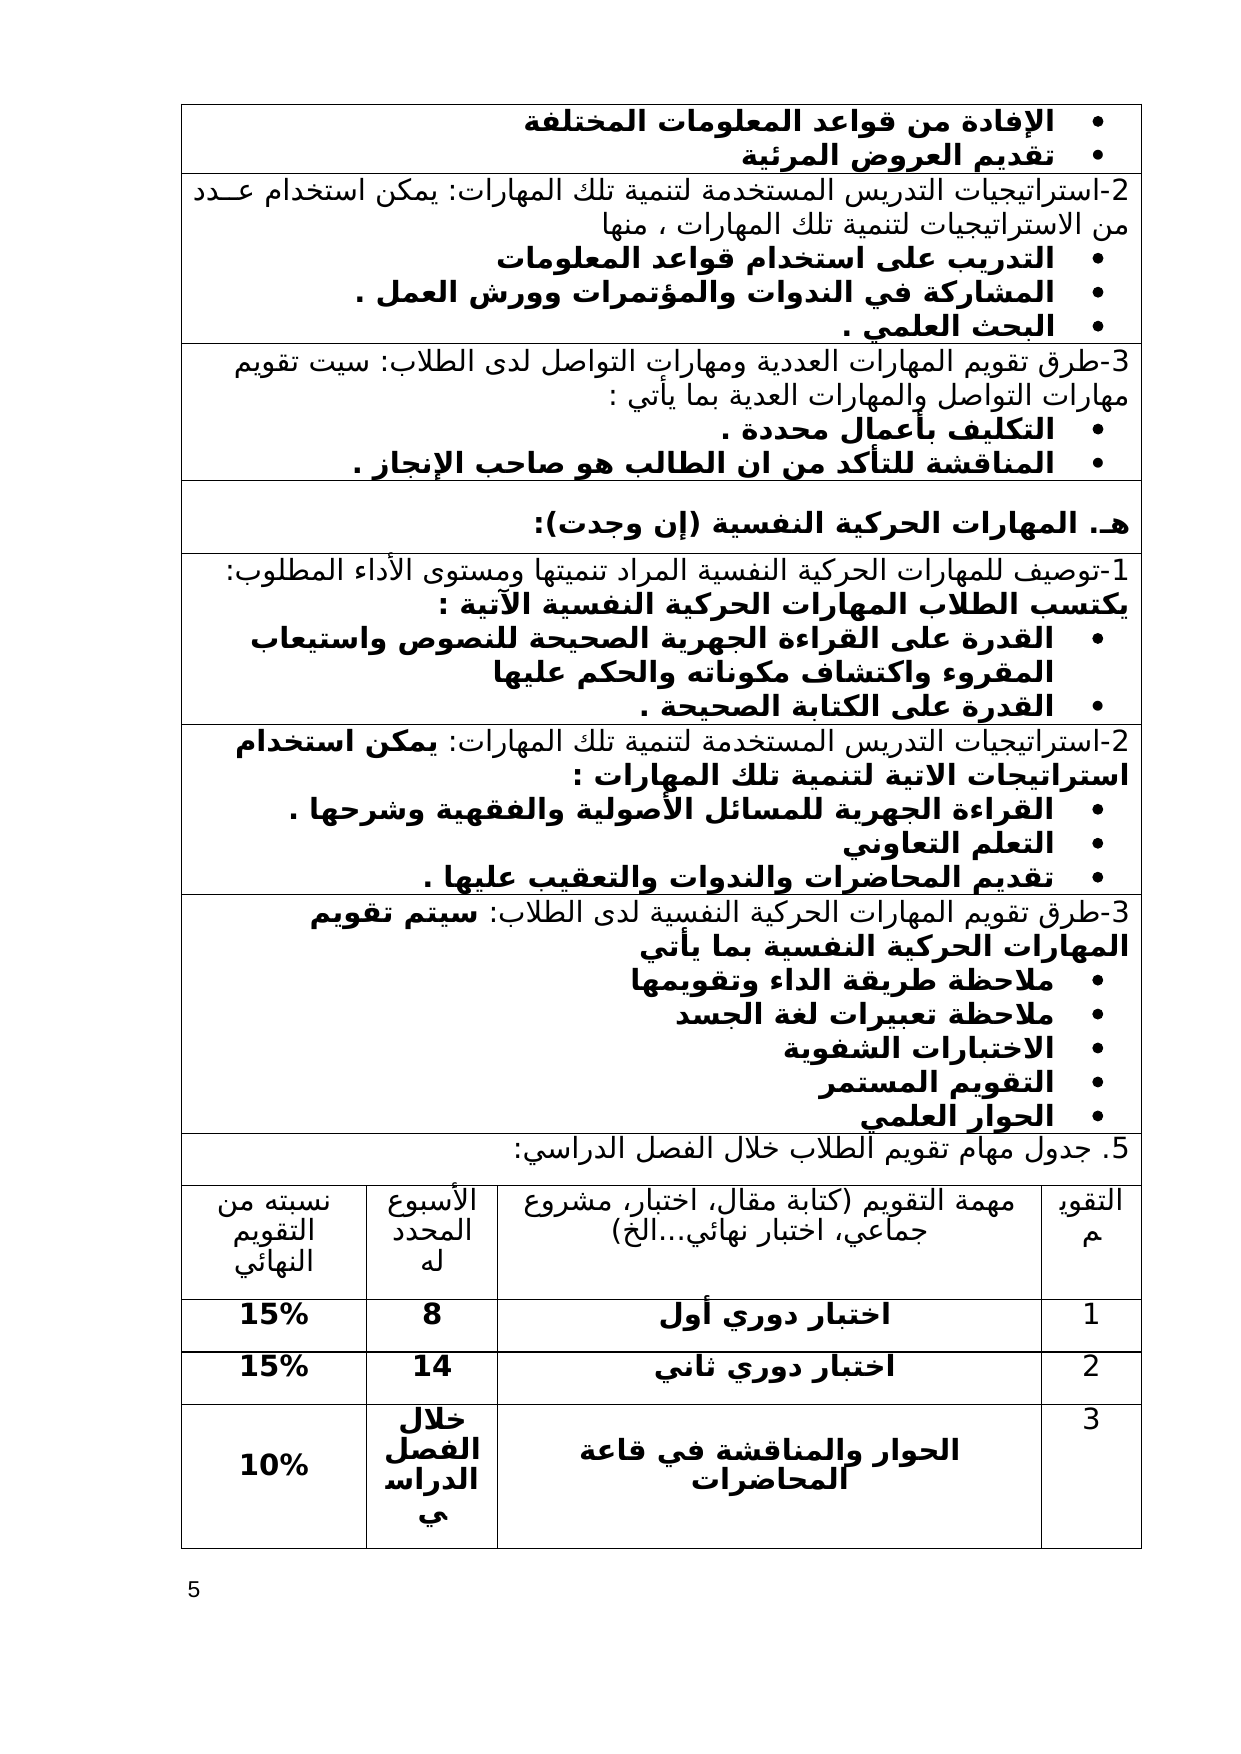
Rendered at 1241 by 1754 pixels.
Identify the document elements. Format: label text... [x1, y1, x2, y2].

table_cell الأسبوع المحدد له [367, 1186, 497, 1299]
table_cell هـ. المهارات الحركية النفسية (إن وجدت): [182, 481, 1141, 553]
table_cell 2-استراتيجيات التدريس المستخدمة لتنمية تلك المهارات: يمكن استخدام عدد من الاستراتيجيات لتنمية تلك المهارات ، منها التدريب على استخدام قواعد المعلومات المشاركة في الندوات والمؤتمرات وورش العمل . البحث العلمي . [182, 174, 1141, 343]
table_cell اختبار دوري أول [498, 1300, 1041, 1351]
table_cell التقويم [1042, 1186, 1141, 1299]
table_cell 1-توصيف للمهارات الحركية النفسية المراد تنميتها ومستوى الأداء المطلوب: يكتسب الطلاب المهارات الحركية النفسية الآتية : القدرة على القراءة الجهرية الصحيحة للنصوص واستيعاب المقروء واكتشاف مكوناته والحكم عليها القدرة على الكتابة الصحيحة . [182, 554, 1141, 723]
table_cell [182, 105, 1141, 172]
table_cell خلال الفصل الدراسي [367, 1405, 497, 1548]
table_cell 15% [182, 1300, 366, 1351]
table_cell 3-طرق تقويم المهارات الحركية النفسية لدى الطلاب: سيتم تقويم المهارات الحركية النفسية بما يأتي ملاحظة طريقة الداء وتقويمها ملاحظة تعبيرات لغة الجسد الاختبارات الشفوية التقويم المستمر الحوار العلمي [182, 895, 1141, 1133]
table_cell 1 [1042, 1300, 1141, 1351]
table_cell 2 [1042, 1353, 1141, 1404]
table_cell 8 [367, 1300, 497, 1351]
table_cell 3 [1042, 1405, 1141, 1548]
table_cell 2-استراتيجيات التدريس المستخدمة لتنمية تلك المهارات: يمكن استخدام استراتيجات الاتية لتنمية تلك المهارات : القراءة الجهرية للمسائل الأصولية والفقهية وشرحها . التعلم التعاوني تقديم المحاضرات والندوات والتعقيب عليها . [182, 725, 1141, 894]
table_cell 10% [182, 1405, 366, 1548]
table_cell 14 [367, 1353, 497, 1404]
table_cell نسبته من التقويم النهائي [182, 1186, 366, 1299]
table_cell الحوار والمناقشة في قاعة المحاضرات [498, 1405, 1041, 1548]
table_cell 5. جدول مهام تقويم الطلاب خلال الفصل الدراسي: [182, 1134, 1141, 1185]
table_cell 15% [182, 1353, 366, 1404]
table_cell 3-طرق تقويم المهارات العددية ومهارات التواصل لدى الطلاب: سيت تقويم مهارات التواصل والمهارات العدية بما يأتي : التكليف بأعمال محددة . المناقشة للتأكد من ان الطالب هو صاحب الإنجاز . [182, 344, 1141, 480]
table_cell مهمة التقويم (كتابة مقال، اختبار، مشروع جماعي، اختبار نهائي...الخ) [498, 1186, 1041, 1299]
table_cell اختبار دوري ثاني [498, 1353, 1041, 1404]
